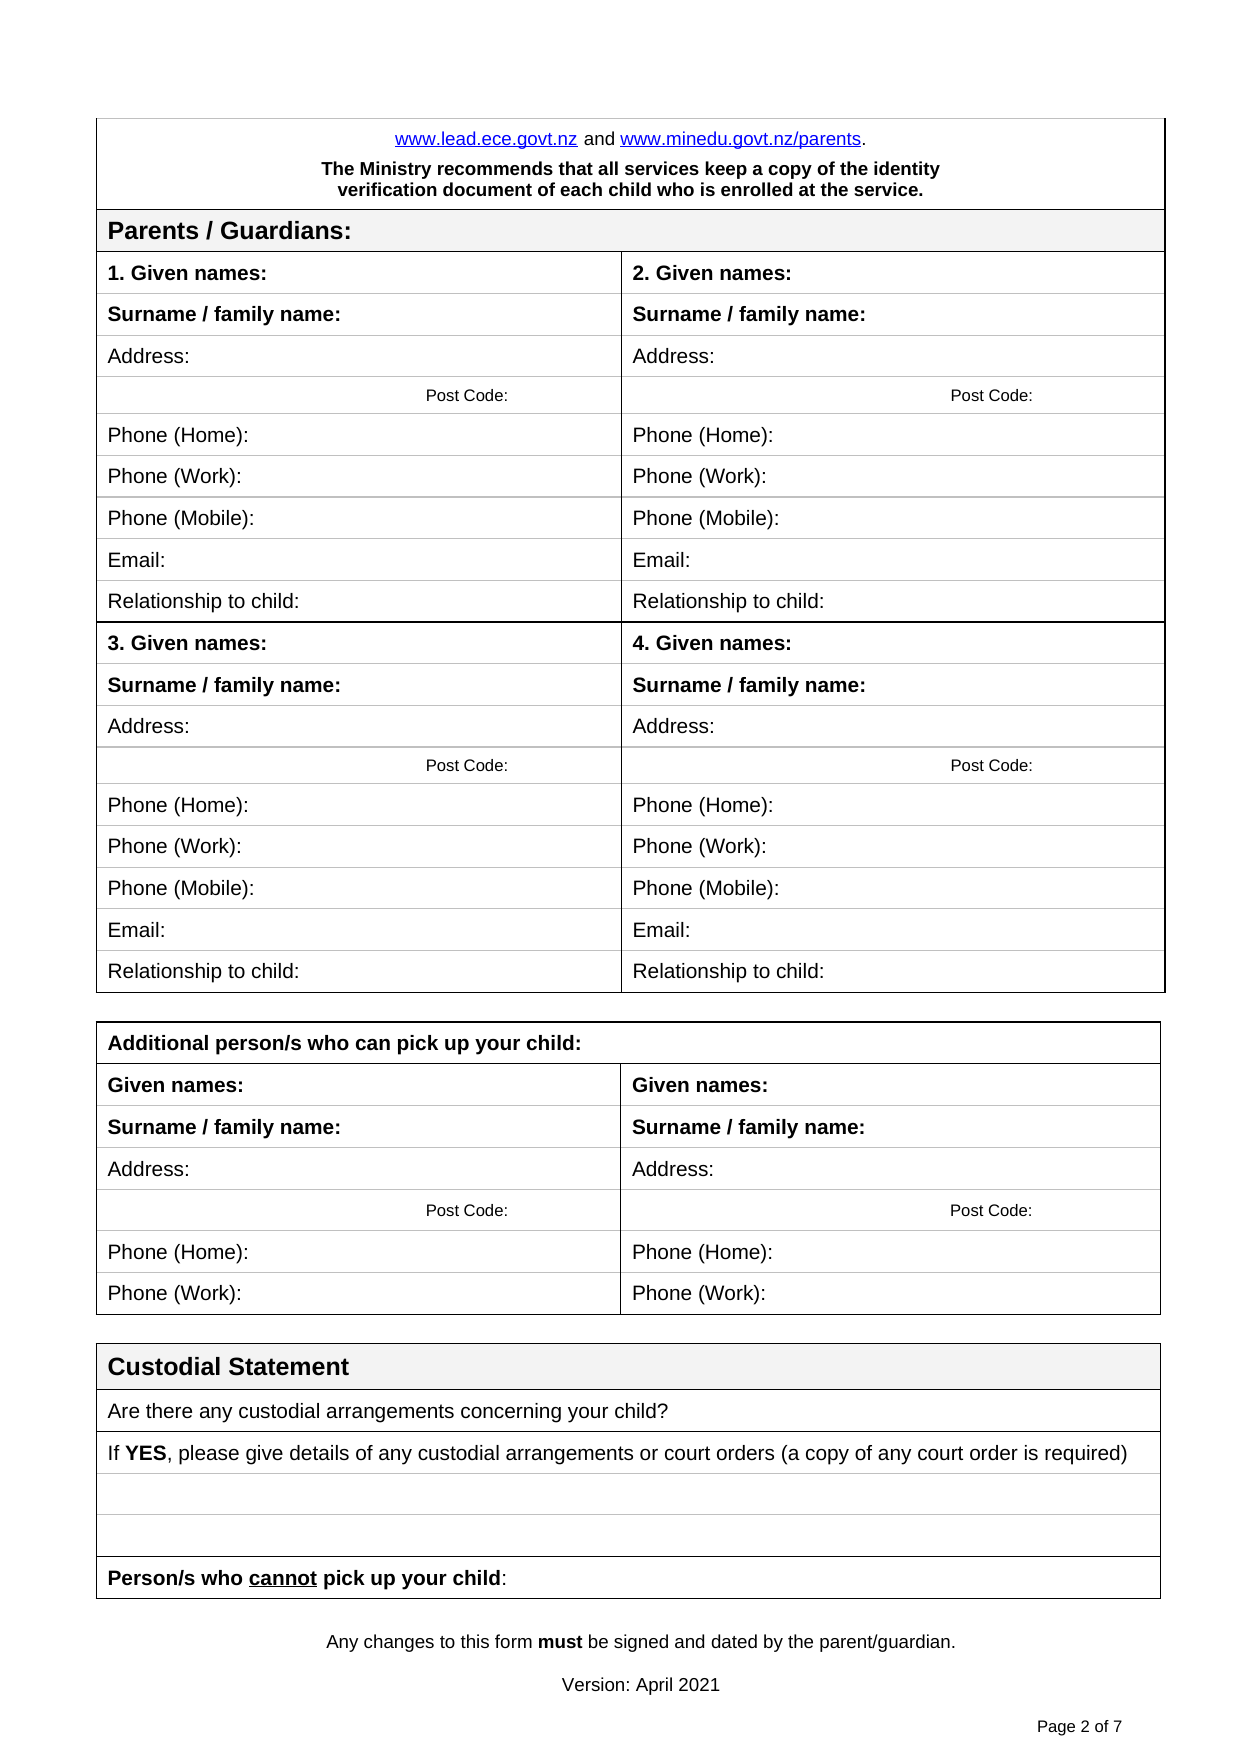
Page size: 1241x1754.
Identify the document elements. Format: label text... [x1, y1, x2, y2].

table_cell Relationship to child: [622, 581, 1164, 621]
table_cell Phone (Work): [97, 826, 621, 867]
table_cell Post Code: [97, 377, 621, 413]
table_cell [97, 1474, 1160, 1514]
table_cell Parents / Guardians: [97, 210, 1164, 251]
table_cell Person/s who cannot pick up your child: [97, 1557, 1160, 1598]
table_cell Phone (Work): [621, 1273, 1160, 1313]
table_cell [97, 119, 1164, 209]
table_cell Address: [621, 1148, 1160, 1189]
table_cell Relationship to child: [622, 951, 1164, 992]
table_cell Post Code: [621, 1190, 1160, 1230]
table_cell Phone (Work): [622, 826, 1164, 867]
table_cell Surname / family name: [622, 664, 1164, 705]
table_cell Phone (Home): [622, 414, 1164, 455]
table_cell 1. Given names: [97, 252, 621, 293]
table_cell Phone (Work): [97, 1273, 620, 1313]
table_cell Phone (Mobile): [97, 498, 621, 538]
table_cell Surname / family name: [97, 1106, 620, 1147]
table_cell Address: [622, 706, 1164, 746]
table_cell Post Code: [622, 377, 1164, 413]
table_cell Relationship to child: [97, 951, 621, 992]
table_cell [97, 1515, 1160, 1556]
table_cell Address: [97, 1148, 620, 1189]
table_cell Email: [97, 539, 621, 580]
table_cell Email: [622, 539, 1164, 580]
table_cell Post Code: [622, 748, 1164, 783]
table_cell Address: [97, 706, 621, 746]
table_cell Phone (Mobile): [622, 498, 1164, 538]
table_header Additional person/s who can pick up your child: [97, 1023, 1160, 1063]
table_cell Phone (Home): [97, 414, 621, 455]
table_cell Address: [97, 336, 621, 376]
table_cell 4. Given names: [622, 623, 1164, 663]
table_cell Given names: [97, 1064, 620, 1105]
table_cell Relationship to child: [97, 581, 621, 621]
table_cell Email: [622, 909, 1164, 950]
table_cell Phone (Home): [621, 1231, 1160, 1272]
table_cell Phone (Home): [622, 784, 1164, 825]
table_cell Are there any custodial arrangements concerning your child? [97, 1390, 1160, 1431]
table_cell Post Code: [97, 748, 621, 783]
table_cell If YES, please give details of any custodial arrangements or court orders (a copy of any court order is required) [97, 1432, 1160, 1473]
table_cell Surname / family name: [97, 664, 621, 705]
table_cell 2. Given names: [622, 252, 1164, 293]
table_cell Given names: [621, 1064, 1160, 1105]
table_cell Phone (Work): [622, 456, 1164, 496]
table_cell Address: [622, 336, 1164, 376]
table_cell Phone (Home): [97, 1231, 620, 1272]
table_cell Surname / family name: [97, 294, 621, 334]
table_header Custodial Statement [97, 1344, 1160, 1389]
table_cell Surname / family name: [622, 294, 1164, 334]
table_cell Surname / family name: [621, 1106, 1160, 1147]
table_cell Post Code: [97, 1190, 620, 1230]
table_cell Phone (Work): [97, 456, 621, 496]
table_cell Phone (Mobile): [97, 868, 621, 908]
table_cell Phone (Mobile): [622, 868, 1164, 908]
table_cell Email: [97, 909, 621, 950]
table_cell 3. Given names: [97, 623, 621, 663]
table_cell Phone (Home): [97, 784, 621, 825]
